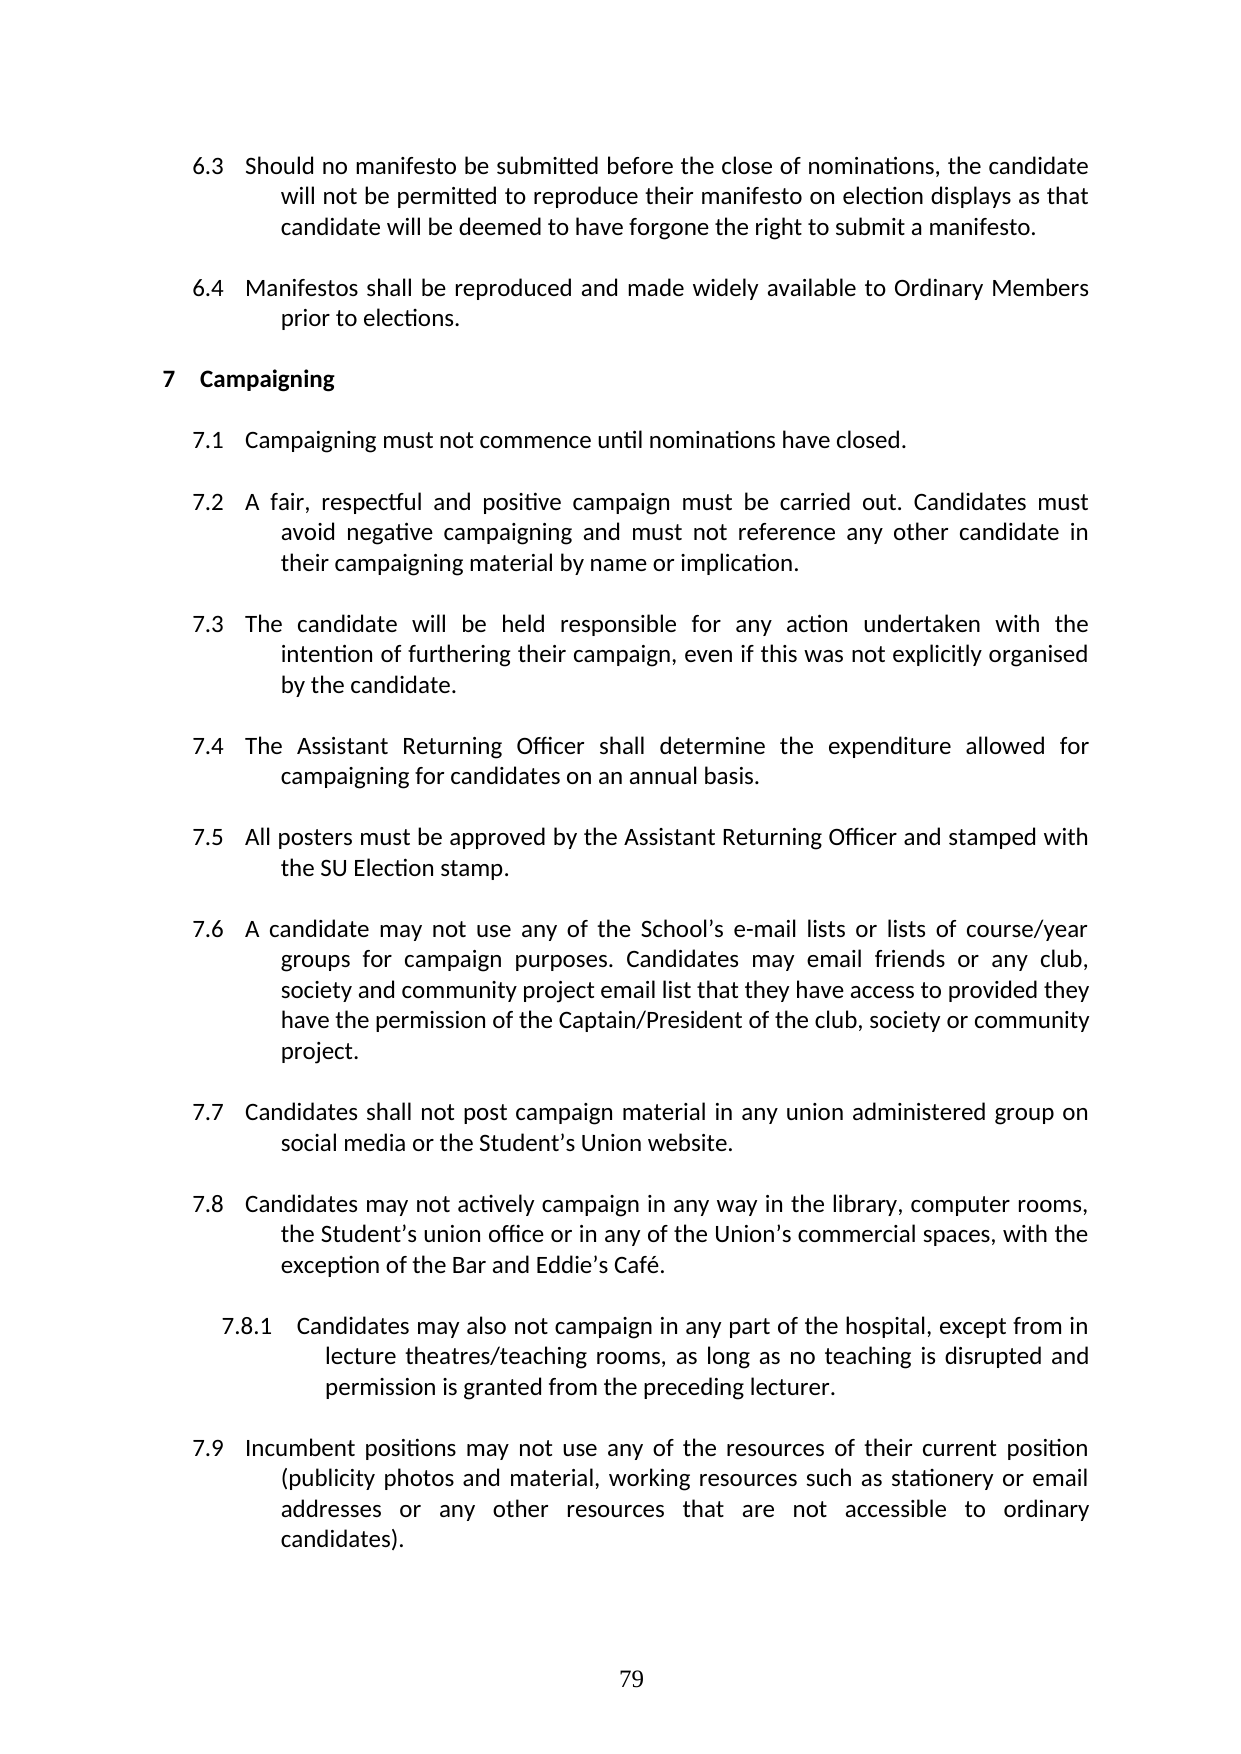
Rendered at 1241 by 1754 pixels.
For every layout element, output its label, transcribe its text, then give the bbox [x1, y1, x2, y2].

list Should no manifesto be submitted before the close of nominations, the candidate will not be permitted to reproduce their manifesto on election displays as that candidate will be deemed to have forgone the right to submit a manifesto. [192, 150, 1090, 242]
list Candidates may not actively campaign in any way in the library, computer rooms, the Student’s union office or in any of the Union’s commercial spaces, with the exception of the Bar and Eddie’s Café. [192, 1188, 1090, 1279]
list Candidates shall not post campaign material in any union administered group on social media or the Student’s Union website. [192, 1096, 1090, 1157]
list The candidate will be held responsible for any action undertaken with the intention of furthering their campaign, even if this was not explicitly organised by the candidate. [192, 608, 1090, 699]
list A candidate may not use any of the School’s e-mail lists or lists of course/year groups for campaign purposes. Candidates may email friends or any club, society and community project email list that they have access to provided they have the permission of the Captain/President of the club, society or community project. [192, 913, 1090, 1066]
list A fair, respectful and positive campaign must be carried out. Candidates must avoid negative campaigning and must not reference any other candidate in their campaigning material by name or implication. [192, 486, 1090, 577]
list The Assistant Returning Officer shall determine the expenditure allowed for campaigning for candidates on an annual basis. [192, 730, 1090, 791]
list Manifestos shall be reproduced and made widely available to Ordinary Members prior to elections. [192, 272, 1090, 333]
list Candidates may also not campaign in any part of the hospital, except from in lecture theatres/teaching rooms, as long as no teaching is disrupted and permission is granted from the preceding lecturer. [221, 1310, 1090, 1401]
list All posters must be approved by the Assistant Returning Officer and stamped with the SU Election stamp. [192, 821, 1090, 882]
list Incumbent positions may not use any of the resources of their current position (publicity photos and material, working resources such as stationery or email addresses or any other resources that are not accessible to ordinary candidates). [192, 1432, 1090, 1554]
list Campaigning [162, 364, 1090, 394]
list Campaigning must not commence until nominations have closed. [192, 425, 1090, 455]
